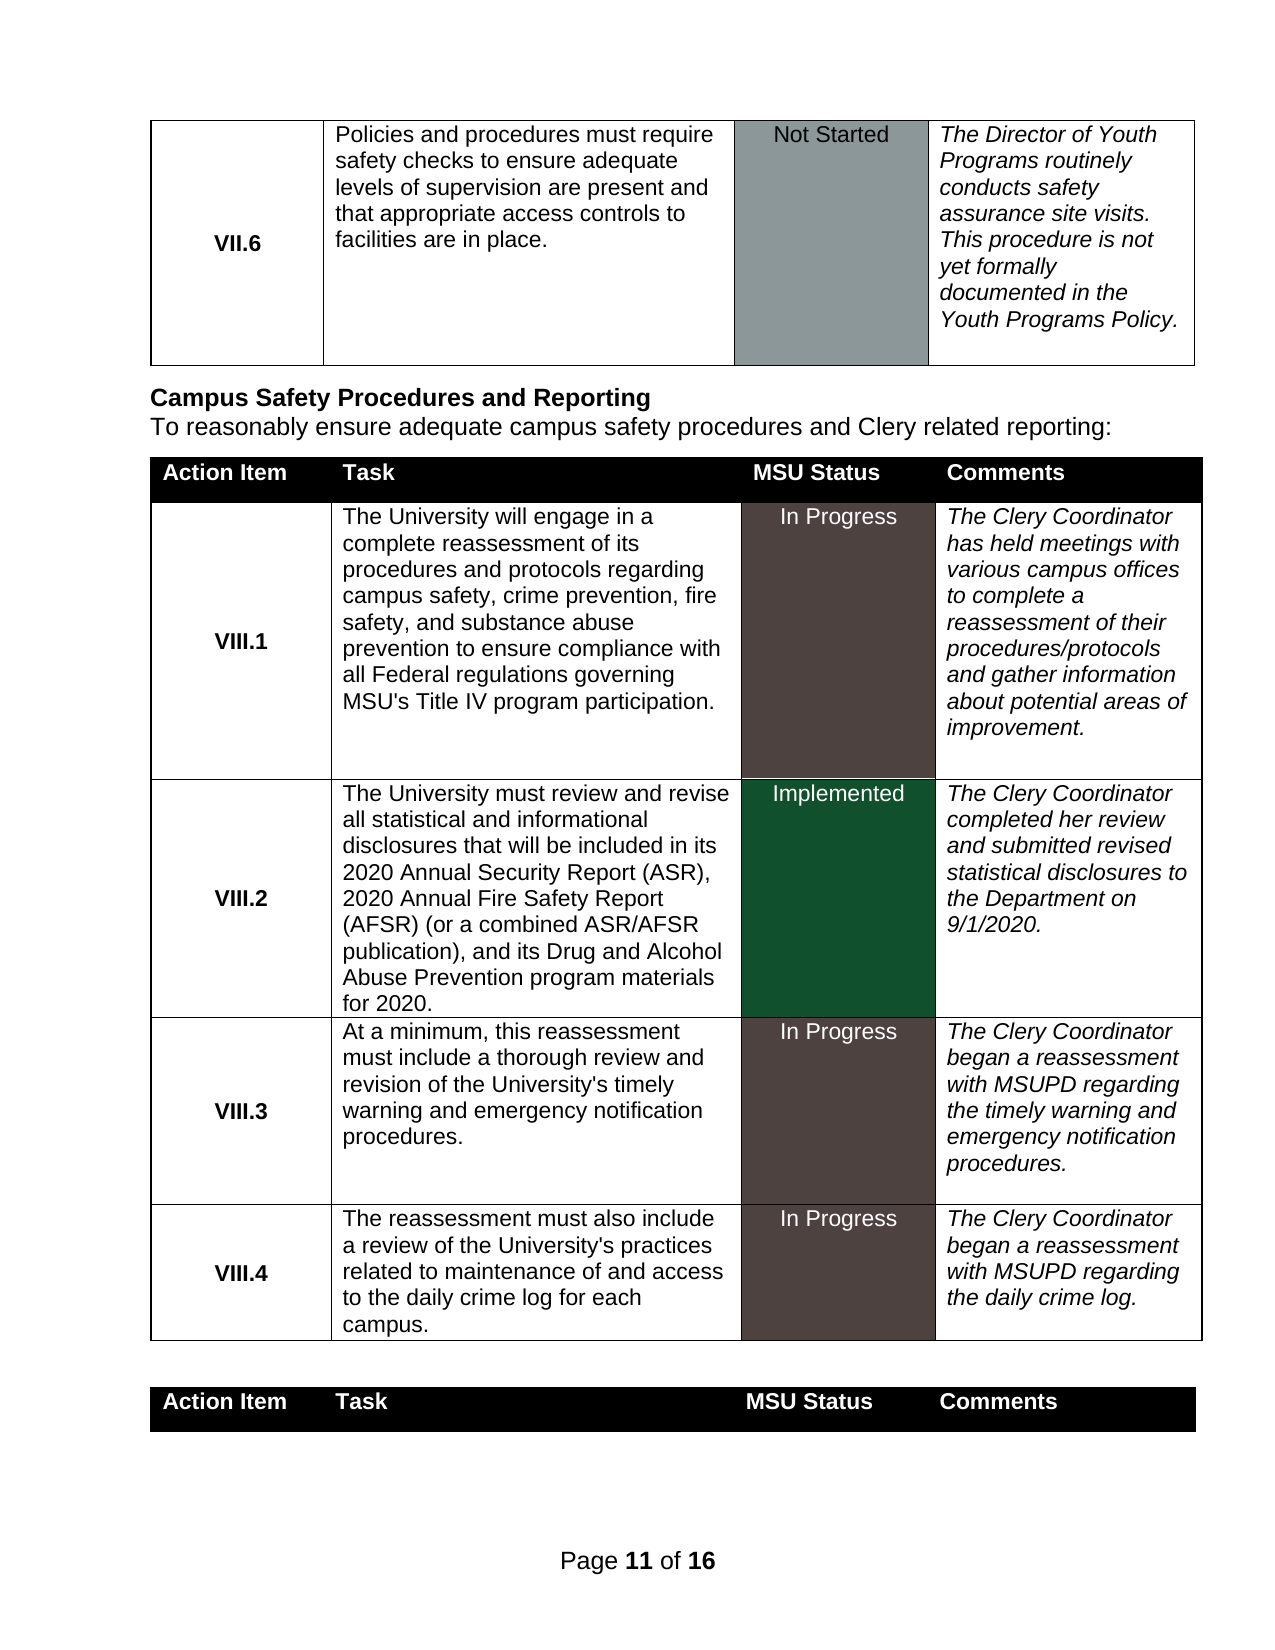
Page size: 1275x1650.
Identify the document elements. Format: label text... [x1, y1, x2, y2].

table_cell The Clery Coordinator completed her review and submitted revised statistical disclosures to the Department on 9/1/2020. [936, 780, 1201, 1017]
table_cell In Progress [742, 1018, 935, 1204]
table_header Comments [935, 459, 1201, 502]
table_cell The Clery Coordinator has held meetings with various campus offices to complete a reassessment of their procedures/protocols and gather information about potential areas of improvement. [936, 503, 1201, 778]
table_cell VIII.2 [152, 780, 331, 1017]
table_cell VIII.3 [152, 1018, 331, 1204]
table_header MSU Status [735, 1388, 928, 1431]
table_header MSU Status [742, 459, 935, 502]
table_header Comments [929, 1388, 1194, 1431]
table_cell The Clery Coordinator began a reassessment with MSUPD regarding the daily crime log. [936, 1205, 1201, 1340]
table_cell In Progress [742, 503, 935, 778]
table_cell The Director of Youth Programs routinely conducts safety assurance site visits. This procedure is not yet formally documented in the Youth Programs Policy. [929, 121, 1194, 365]
table_header Action Item [152, 459, 331, 502]
table_cell The University must review and revise all statistical and informational disclosures that will be included in its 2020 Annual Security Report (ASR), 2020 Annual Fire Safety Report (AFSR) (or a combined ASR/AFSR publication), and its Drug and Alcohol Abuse Prevention program materials for 2020. [332, 780, 741, 1017]
table_cell Implemented [742, 780, 935, 1017]
table_cell VIII.4 [152, 1205, 331, 1340]
table_cell At a minimum, this reassessment must include a thorough review and revision of the University's timely warning and emergency notification procedures. [332, 1018, 741, 1204]
table_cell Policies and procedures must require safety checks to ensure adequate levels of supervision are present and that appropriate access controls to facilities are in place. [324, 121, 734, 365]
text To reasonably ensure adequate campus safety procedures and Clery related reporting: [150, 412, 1125, 441]
subtitle Campus Safety Procedures and Reporting [150, 383, 1125, 412]
table_cell The Clery Coordinator began a reassessment with MSUPD regarding the timely warning and emergency notification procedures. [936, 1018, 1201, 1204]
table_cell In Progress [742, 1205, 935, 1340]
table_cell Not Started [735, 121, 928, 365]
table_cell VII.6 [152, 121, 323, 365]
table_header Task [331, 459, 742, 502]
table_header Action Item [152, 1388, 323, 1431]
table_cell The reassessment must also include a review of the University's practices related to maintenance of and access to the daily crime log for each campus. [332, 1205, 741, 1340]
table_header Task [324, 1388, 734, 1431]
table_cell The University will engage in a complete reassessment of its procedures and protocols regarding campus safety, crime prevention, fire safety, and substance abuse prevention to ensure compliance with all Federal regulations governing MSU's Title IV program participation. [332, 503, 741, 778]
table_cell VIII.1 [152, 503, 331, 778]
